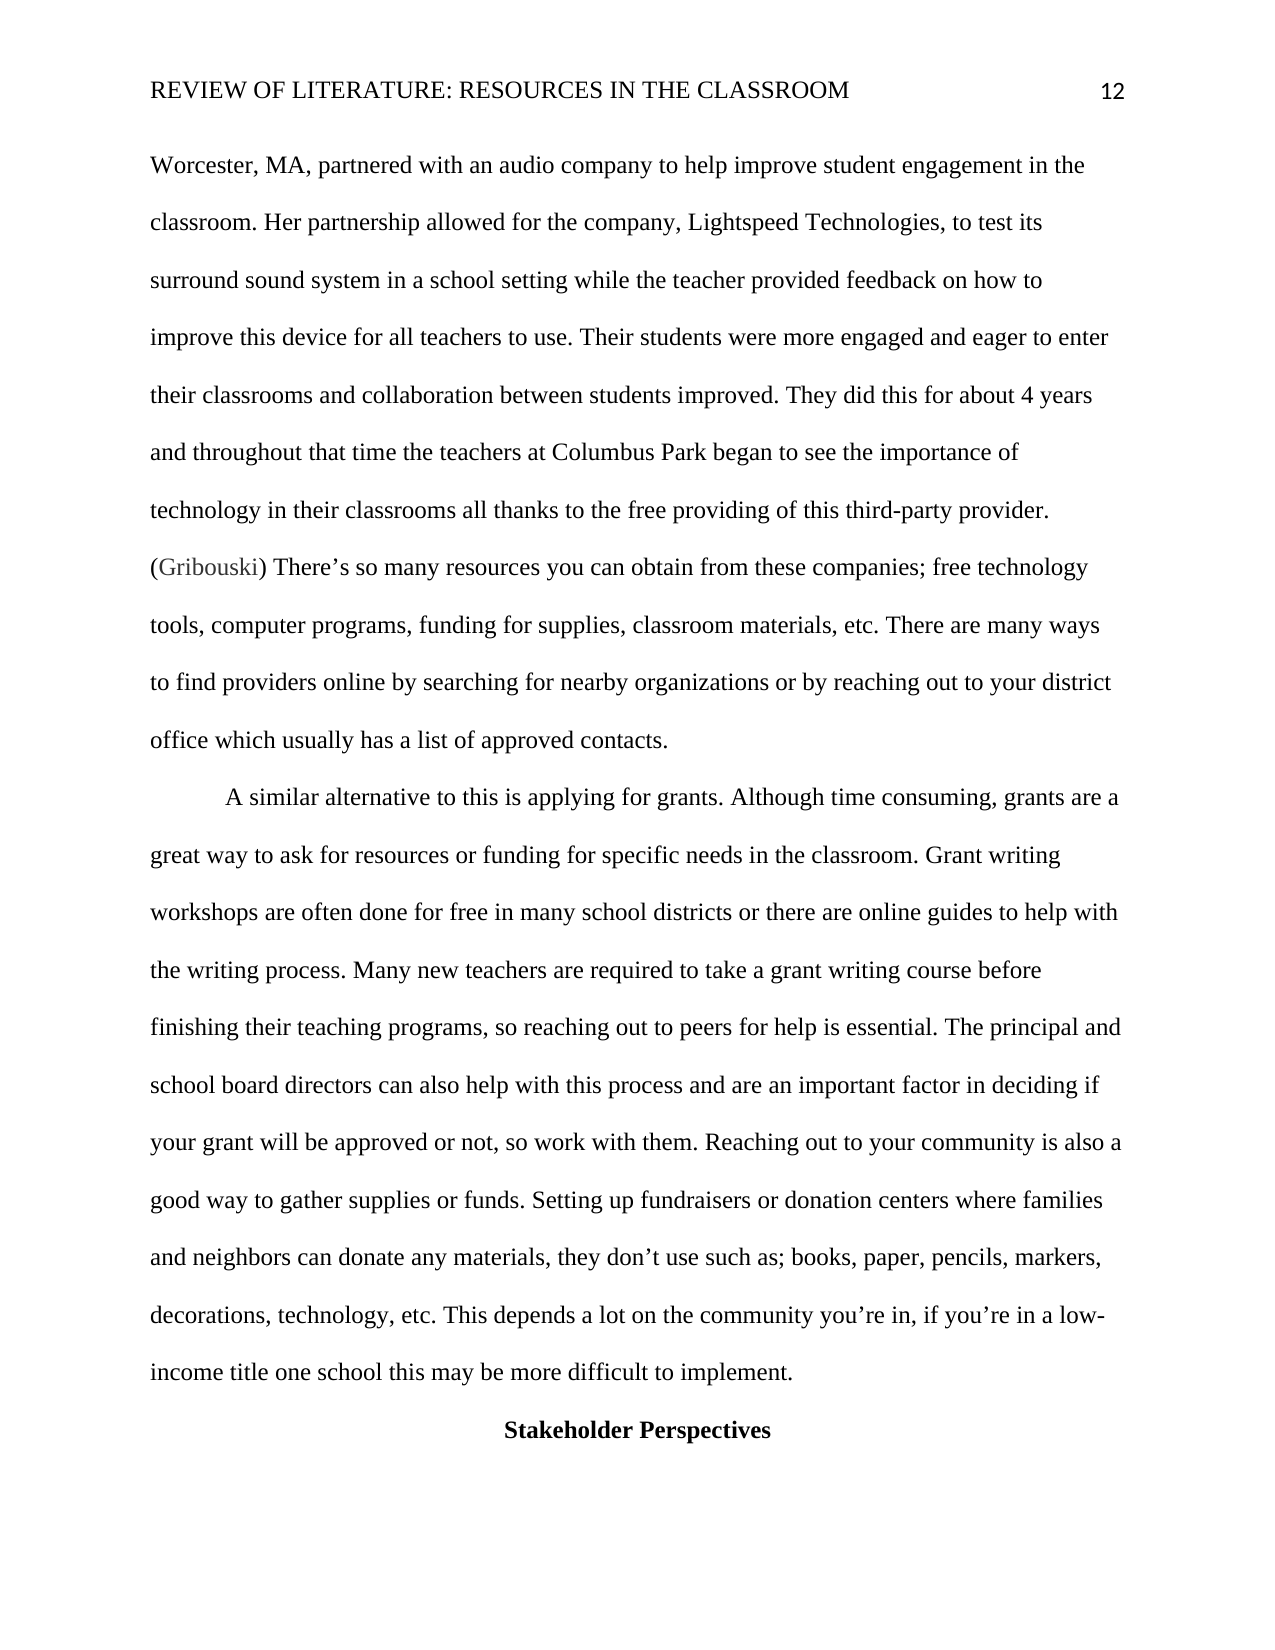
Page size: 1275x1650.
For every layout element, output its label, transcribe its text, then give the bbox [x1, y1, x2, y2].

text Stakeholder Perspectives [150, 1415, 1125, 1444]
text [150, 150, 1125, 754]
text A similar alternative to this is applying for grants. Although time consuming, grants are a great way to ask for resources or funding for specific needs in the classroom. Grant writing workshops are often done for free in many school districts or there are online guides to help with the writing process. Many new teachers are required to take a grant writing course before finishing their teaching programs, so reaching out to peers for help is essential. The principal and school board directors can also help with this process and are an important factor in deciding if your grant will be approved or not, so work with them. Reaching out to your community is also a good way to gather supplies or funds. Setting up fundraisers or donation centers where families and neighbors can donate any materials, they don’t use such as; books, paper, pencils, markers, decorations, technology, etc. This depends a lot on the community you’re in, if you’re in a low-income title one school this may be more difficult to implement. [150, 782, 1125, 1386]
